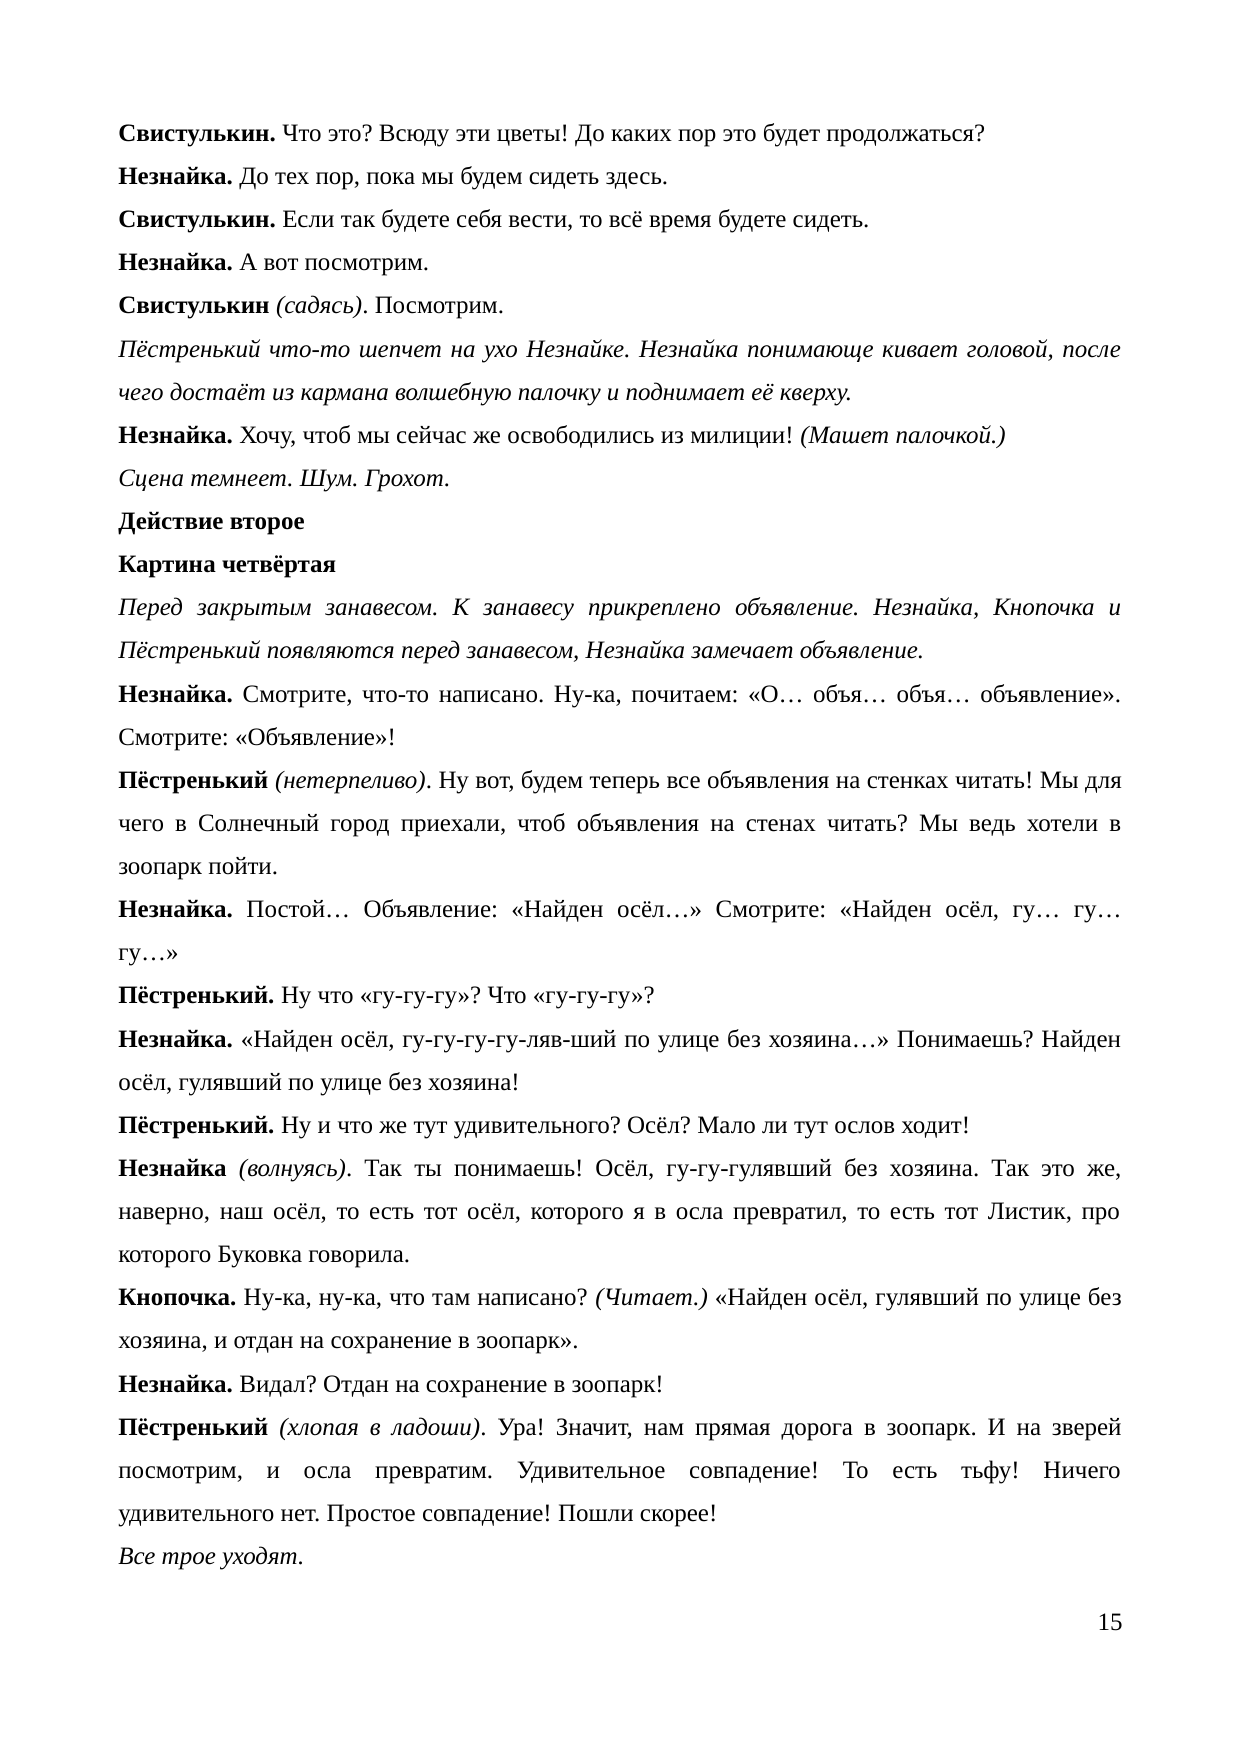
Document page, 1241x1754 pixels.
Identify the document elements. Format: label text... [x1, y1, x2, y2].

text Пёстренький. Ну и что же тут удивительного? Осёл? Мало ли тут ослов ходит! [118, 1110, 1122, 1139]
text Незнайка. А вот посмотрим. [118, 247, 1122, 276]
text Незнайка. До тех пор, пока мы будем сидеть здесь. [118, 161, 1122, 190]
text Свистулькин. Что это? Всюду эти цветы! До каких пор это будет продолжаться? [118, 118, 1122, 147]
text Свистулькин (садясь). Посмотрим. [118, 291, 1122, 319]
text Незнайка. Постой… Объявление: «Найден осёл…» Смотрите: «Найден осёл, гу… гу… гу…» [118, 894, 1122, 966]
text Пёстренький. Ну что «гу-гу-гу»? Что «гу-гу-гу»? [118, 981, 1122, 1009]
subtitle Картина четвёртая [118, 549, 1122, 578]
text Все трое уходят. [118, 1541, 1122, 1570]
text Незнайка (волнуясь). Так ты понимаешь! Осёл, гу-гу-гулявший без хозяина. Так это же, наверно, наш осёл, то есть тот осёл, которого я в осла превратил, то есть тот Листик, про которого Буковка говорила. [118, 1153, 1122, 1268]
text Кнопочка. Ну-ка, ну-ка, что там написано? (Читает.) «Найден осёл, гулявший по улице без хозяина, и отдан на сохранение в зоопарк». [118, 1282, 1122, 1354]
text Незнайка. Видал? Отдан на сохранение в зоопарк! [118, 1369, 1122, 1397]
text Перед закрытым занавесом. К занавесу прикреплено объявление. Незнайка, Кнопочка и Пёстренький появляются перед занавесом, Незнайка замечает объявление. [118, 592, 1122, 664]
subtitle Действие второе [118, 506, 1122, 535]
text Пёстренький (нетерпеливо). Ну вот, будем теперь все объявления на стенках читать! Мы для чего в Солнечный город приехали, чтоб объявления на стенах читать? Мы ведь хотели в зоопарк пойти. [118, 765, 1122, 880]
text Незнайка. Хочу, чтоб мы сейчас же освободились из милиции! (Машет палочкой.) [118, 420, 1122, 449]
text Свистулькин. Если так будете себя вести, то всё время будете сидеть. [118, 204, 1122, 233]
text Незнайка. Смотрите, что-то написано. Ну-ка, почитаем: «О… объя… объя… объявление». Смотрите: «Объявление»! [118, 679, 1122, 751]
text Пёстренький что-то шепчет на ухо Незнайке. Незнайка понимающе кивает головой, после чего достаёт из кармана волшебную палочку и поднимает её кверху. [118, 334, 1122, 406]
text Пёстренький (хлопая в ладоши). Ура! Значит, нам прямая дорога в зоопарк. И на зверей посмотрим, и осла превратим. Удивительное совпадение! То есть тьфу! Ничего удивительного нет. Простое совпадение! Пошли скорее! [118, 1412, 1122, 1527]
text Сцена темнеет. Шум. Грохот. [118, 463, 1122, 492]
text Незнайка. «Найден осёл, гу-гу-гу-гу-ляв-ший по улице без хозяина…» Понимаешь? Найден осёл, гулявший по улице без хозяина! [118, 1024, 1122, 1096]
